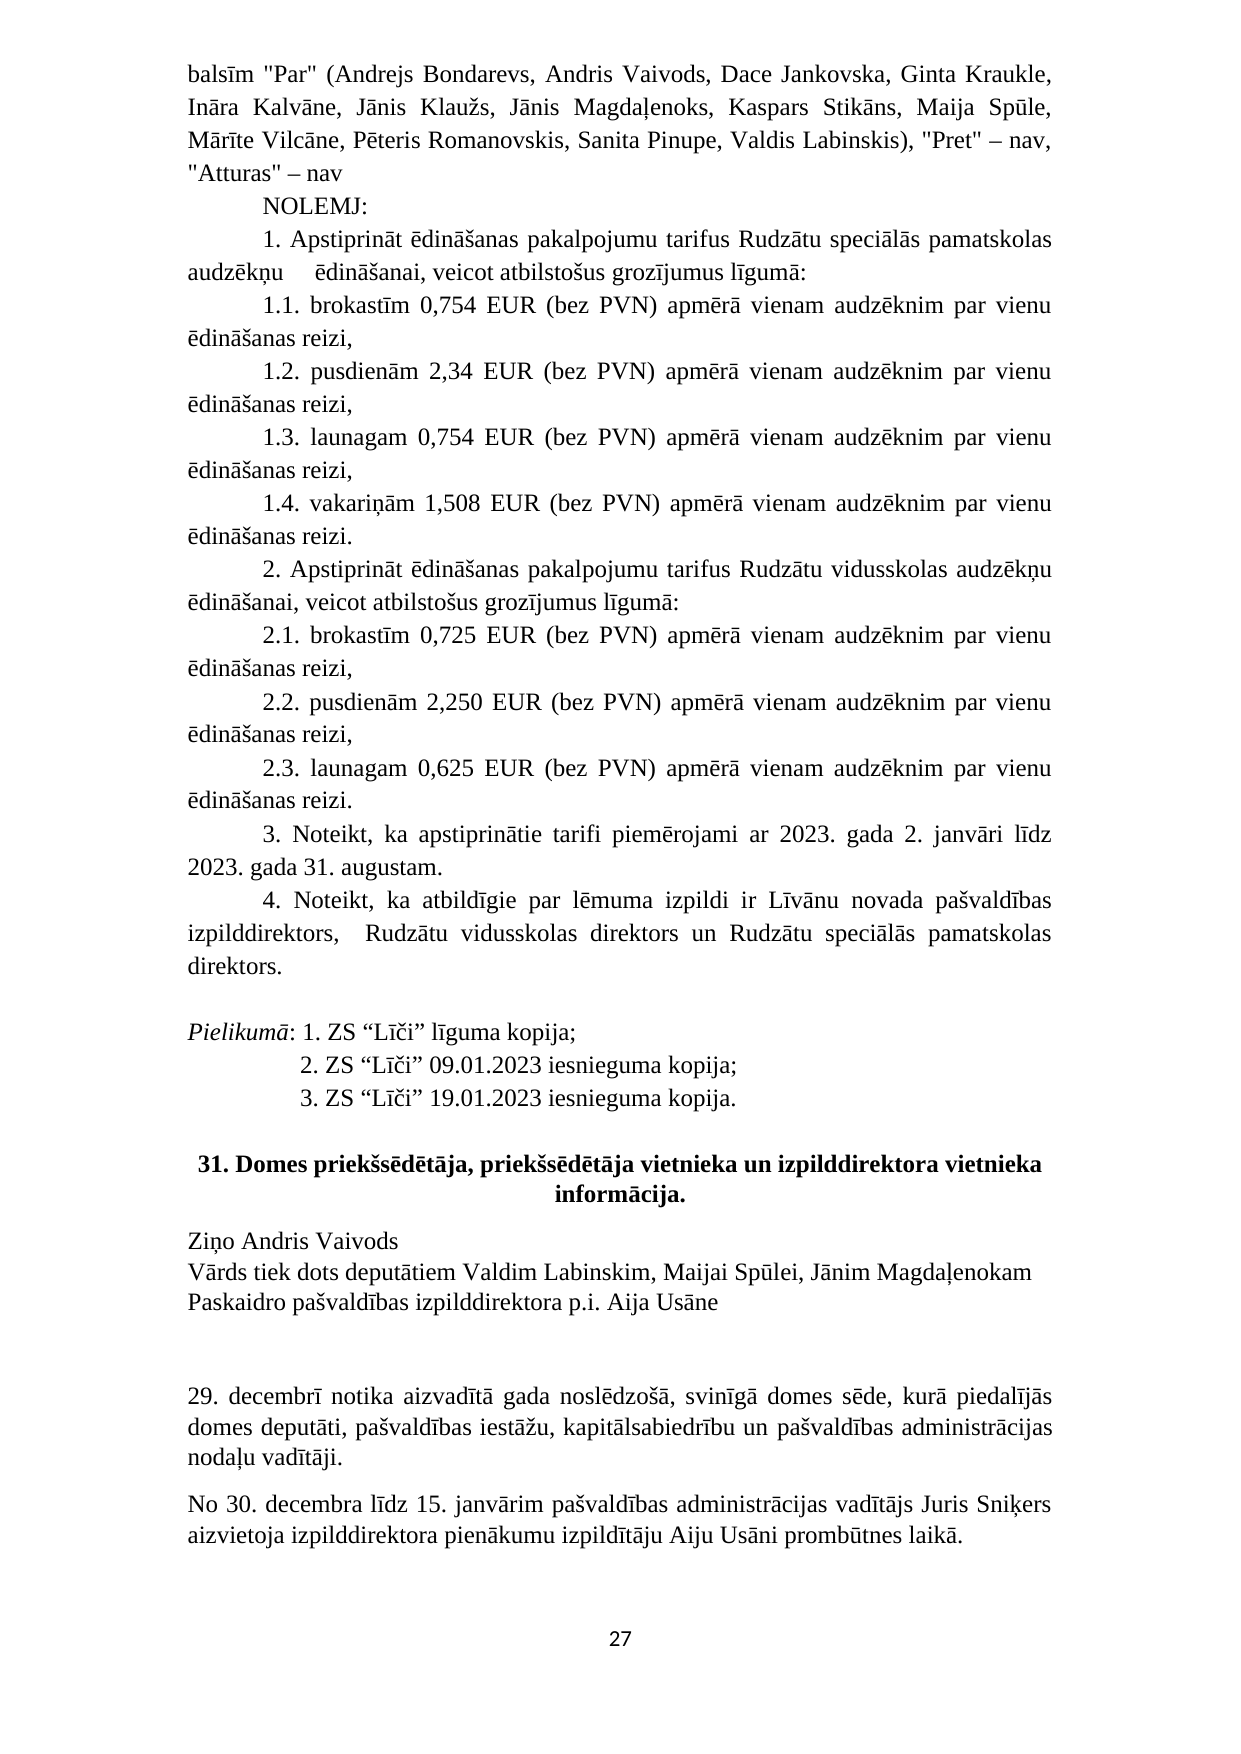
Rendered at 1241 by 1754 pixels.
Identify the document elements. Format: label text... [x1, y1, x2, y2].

text 2. Apstiprināt ēdināšanas pakalpojumu tarifus Rudzātu vidusskolas audzēkņu ēdināšanai, veicot atbilstošus grozījumus līgumā: [187, 554, 1053, 616]
text Paskaidro pašvaldības izpilddirektora p.i. Aija Usāne [187, 1287, 1053, 1316]
text 29. decembrī notika aizvadītā gada noslēdzošā, svinīgā domes sēde, kurā piedalījās domes deputāti, pašvaldības iestāžu, kapitālsabiedrību un pašvaldības administrācijas nodaļu vadītāji. [187, 1381, 1053, 1471]
text 3. Noteikt, ka apstiprinātie tarifi piemērojami ar 2023. gada 2. janvāri līdz 2023. gada 31. augustam. [187, 819, 1053, 880]
text 1.3. launagam 0,754 EUR (bez PVN) apmērā vienam audzēknim par vienu ēdināšanas reizi, [187, 422, 1053, 484]
text Pielikumā: 1. ZS “Līči” līguma kopija; [187, 1017, 1053, 1046]
text 1.1. brokastīm 0,754 EUR (bez PVN) apmērā vienam audzēknim par vienu ēdināšanas reizi, [187, 290, 1053, 352]
text 31. Domes priekšsēdētāja, priekšsēdētāja vietnieka un izpilddirektora vietnieka informācija. [187, 1149, 1053, 1208]
text 3. ZS “Līči” 19.01.2023 iesnieguma kopija. [187, 1083, 1053, 1112]
text Ziņo Andris Vaivods [187, 1226, 1053, 1255]
text NOLEMJ: [187, 191, 1053, 220]
text 2. ZS “Līči” 09.01.2023 iesnieguma kopija; [187, 1050, 1053, 1078]
text No 30. decembra līdz 15. janvārim pašvaldības administrācijas vadītājs Juris Sniķers aizvietoja izpilddirektora pienākumu izpildītāju Aiju Usāni prombūtnes laikā. [187, 1489, 1053, 1548]
text 2.1. brokastīm 0,725 EUR (bez PVN) apmērā vienam audzēknim par vienu ēdināšanas reizi, [187, 621, 1053, 682]
text 2.2. pusdienām 2,250 EUR (bez PVN) apmērā vienam audzēknim par vienu ēdināšanas reizi, [187, 687, 1053, 748]
text 4. Noteikt, ka atbildīgie par lēmuma izpildi ir Līvānu novada pašvaldības izpilddirektors, Rudzātu vidusskolas direktors un Rudzātu speciālās pamatskolas direktors. [187, 885, 1053, 979]
text 1.2. pusdienām 2,34 EUR (bez PVN) apmērā vienam audzēknim par vienu ēdināšanas reizi, [187, 356, 1053, 418]
text Vārds tiek dots deputātiem Valdim Labinskim, Maijai Spūlei, Jānim Magdaļenokam [187, 1257, 1053, 1286]
text 1.4. vakariņām 1,508 EUR (bez PVN) apmērā vienam audzēknim par vienu ēdināšanas reizi. [187, 488, 1053, 550]
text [187, 59, 1053, 187]
text 1. Apstiprināt ēdināšanas pakalpojumu tarifus Rudzātu speciālās pamatskolas audzēkņu ēdināšanai, veicot atbilstošus grozījumus līgumā: [187, 224, 1053, 286]
text 2.3. launagam 0,625 EUR (bez PVN) apmērā vienam audzēknim par vienu ēdināšanas reizi. [187, 753, 1053, 814]
